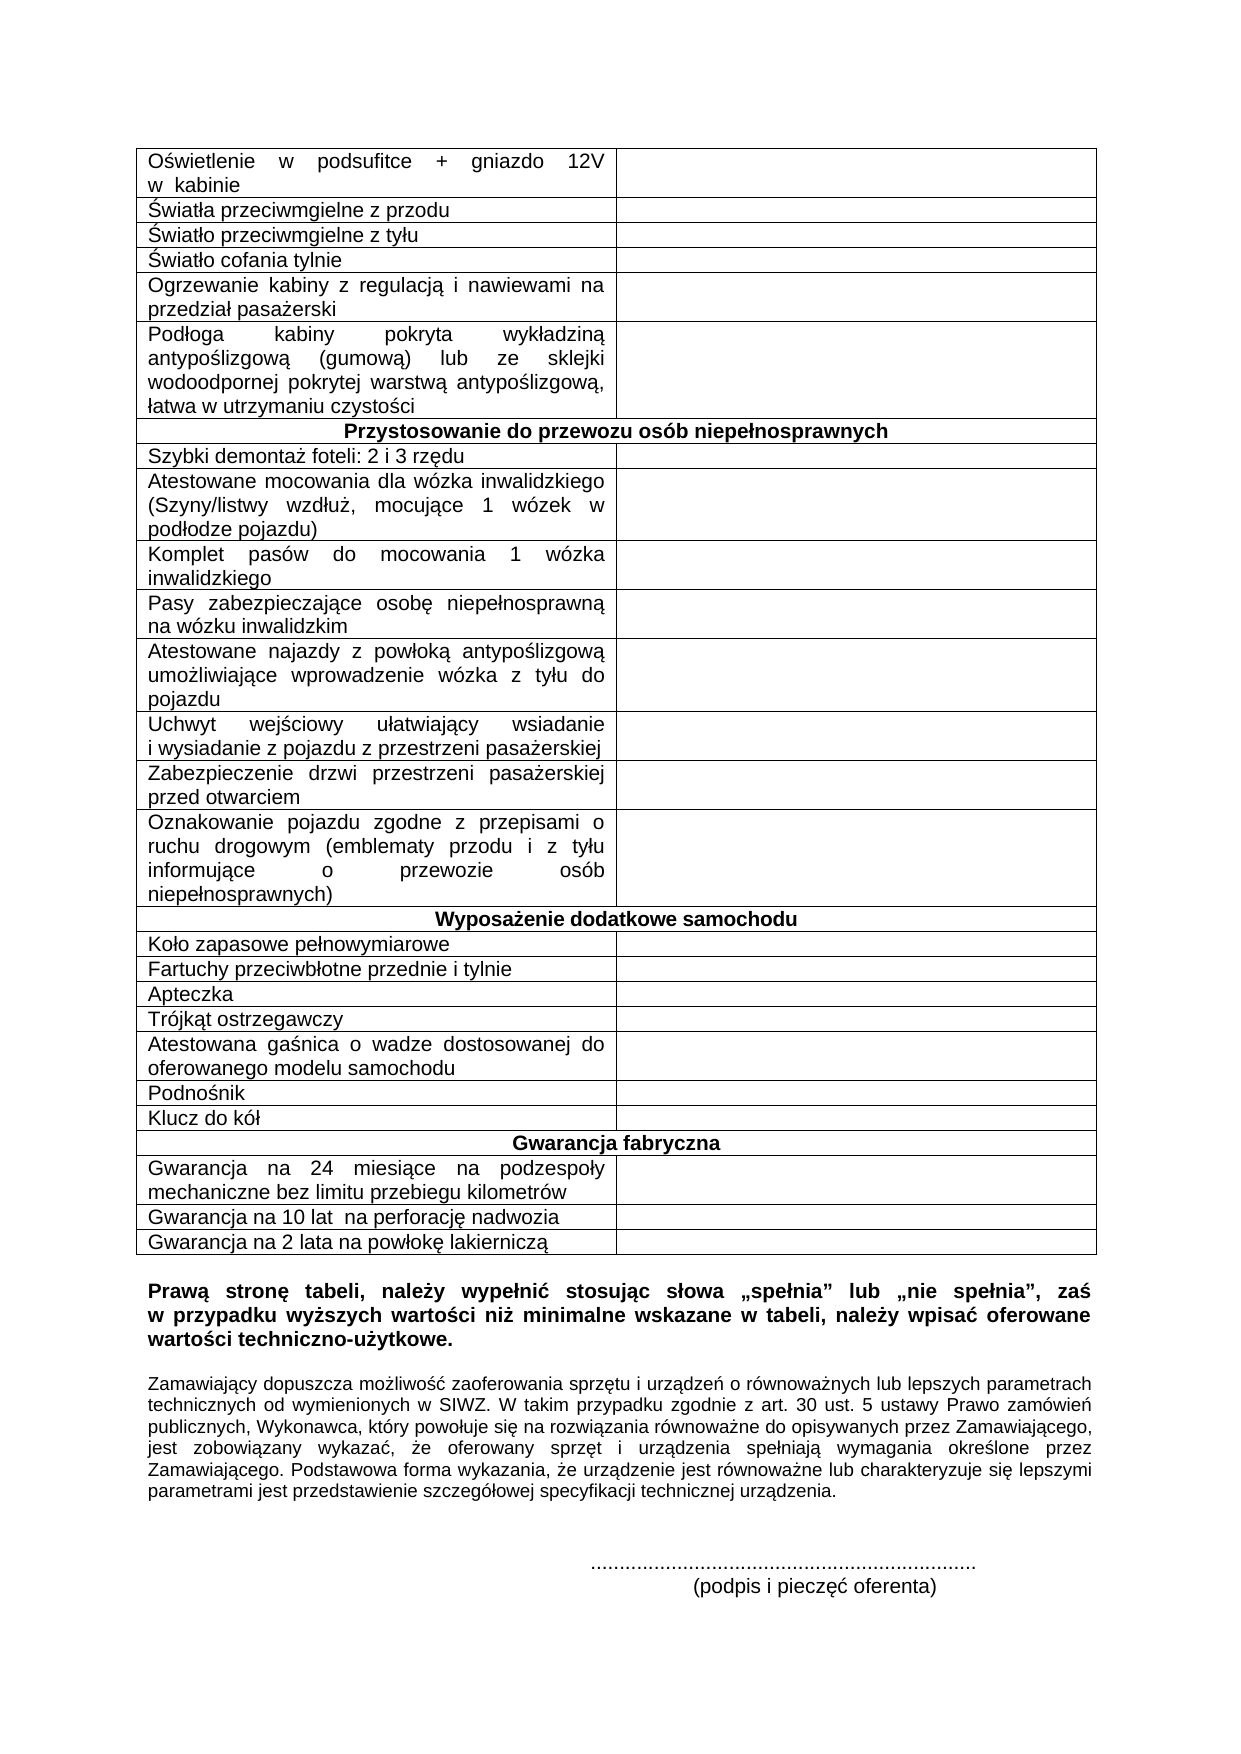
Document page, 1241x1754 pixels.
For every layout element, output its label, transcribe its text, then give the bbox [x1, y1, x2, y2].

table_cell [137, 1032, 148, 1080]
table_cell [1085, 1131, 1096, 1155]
text Zamawiający dopuszcza możliwość zaoferowania sprzętu i urządzeń o równoważnych lub lepszych parametrach technicznych od wymienionych w SIWZ. W takim przypadku zgodnie z art. 30 ust. 5 ustawy Prawo zamówień publicznych, Wykonawca, który powołuje się na rozwiązania równoważne do opisywanych przez Zamawiającego, jest zobowiązany wykazać, że oferowany sprzęt i urządzenia spełniają wymagania określone przez Zamawiającego. Podstawowa forma wykazania, że urządzenie jest równoważne lub charakteryzuje się lepszymi parametrami jest przedstawienie szczegółowej specyfikacji technicznej urządzenia. [148, 1372, 1093, 1502]
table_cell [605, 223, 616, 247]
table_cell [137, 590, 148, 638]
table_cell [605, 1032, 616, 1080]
table_cell [617, 149, 1096, 197]
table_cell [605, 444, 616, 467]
table_cell [617, 469, 1096, 540]
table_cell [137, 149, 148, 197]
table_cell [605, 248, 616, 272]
table_cell [617, 712, 1096, 760]
table_cell [617, 1007, 1096, 1031]
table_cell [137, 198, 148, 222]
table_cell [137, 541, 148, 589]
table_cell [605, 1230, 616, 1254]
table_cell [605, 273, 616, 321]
text (podpis i pieczęć oferenta) [590, 1573, 1093, 1597]
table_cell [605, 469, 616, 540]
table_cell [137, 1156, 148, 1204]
table_cell [617, 541, 1096, 589]
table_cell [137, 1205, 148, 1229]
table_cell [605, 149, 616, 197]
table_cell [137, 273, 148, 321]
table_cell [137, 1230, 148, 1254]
table_cell [617, 248, 1096, 272]
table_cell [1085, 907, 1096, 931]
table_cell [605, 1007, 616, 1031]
table_cell [617, 273, 1096, 321]
table_cell [617, 761, 1096, 809]
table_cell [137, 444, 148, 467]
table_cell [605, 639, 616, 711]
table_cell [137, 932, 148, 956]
table_cell [617, 1205, 1096, 1229]
table_cell [617, 982, 1096, 1006]
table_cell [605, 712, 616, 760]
table_cell [617, 1230, 1096, 1254]
table_cell [617, 957, 1096, 981]
table_cell [617, 590, 1096, 638]
table_cell [617, 322, 1096, 417]
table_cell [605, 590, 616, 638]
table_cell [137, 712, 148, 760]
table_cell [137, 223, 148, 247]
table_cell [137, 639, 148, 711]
table_cell [617, 1032, 1096, 1080]
table_cell [617, 1081, 1096, 1105]
table_cell [617, 810, 1096, 906]
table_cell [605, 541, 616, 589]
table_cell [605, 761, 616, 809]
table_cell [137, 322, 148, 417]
table_cell [617, 1106, 1096, 1130]
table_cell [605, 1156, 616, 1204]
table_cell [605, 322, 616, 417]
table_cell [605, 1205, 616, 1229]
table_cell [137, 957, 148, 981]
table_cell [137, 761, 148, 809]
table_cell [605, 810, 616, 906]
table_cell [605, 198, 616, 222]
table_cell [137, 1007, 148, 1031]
table_cell [617, 932, 1096, 956]
table_cell [617, 444, 1096, 467]
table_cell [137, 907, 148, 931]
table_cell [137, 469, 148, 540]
text Prawą stronę tabeli, należy wypełnić stosując słowa „spełnia” lub „nie spełnia”, zaś w przypadku wyższych wartości niż minimalne wskazane w tabeli, należy wpisać oferowane wartości techniczno-użytkowe. [148, 1279, 1093, 1351]
table_cell [617, 223, 1096, 247]
table_cell [617, 639, 1096, 711]
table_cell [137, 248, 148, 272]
text ................................................................... [516, 1549, 1093, 1573]
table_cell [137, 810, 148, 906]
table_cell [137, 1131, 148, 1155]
table_cell Przystosowanie do przewozu osób niepełnosprawnych [137, 419, 1096, 442]
table_cell [617, 1156, 1096, 1204]
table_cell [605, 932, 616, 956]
table_cell [617, 198, 1096, 222]
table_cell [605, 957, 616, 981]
